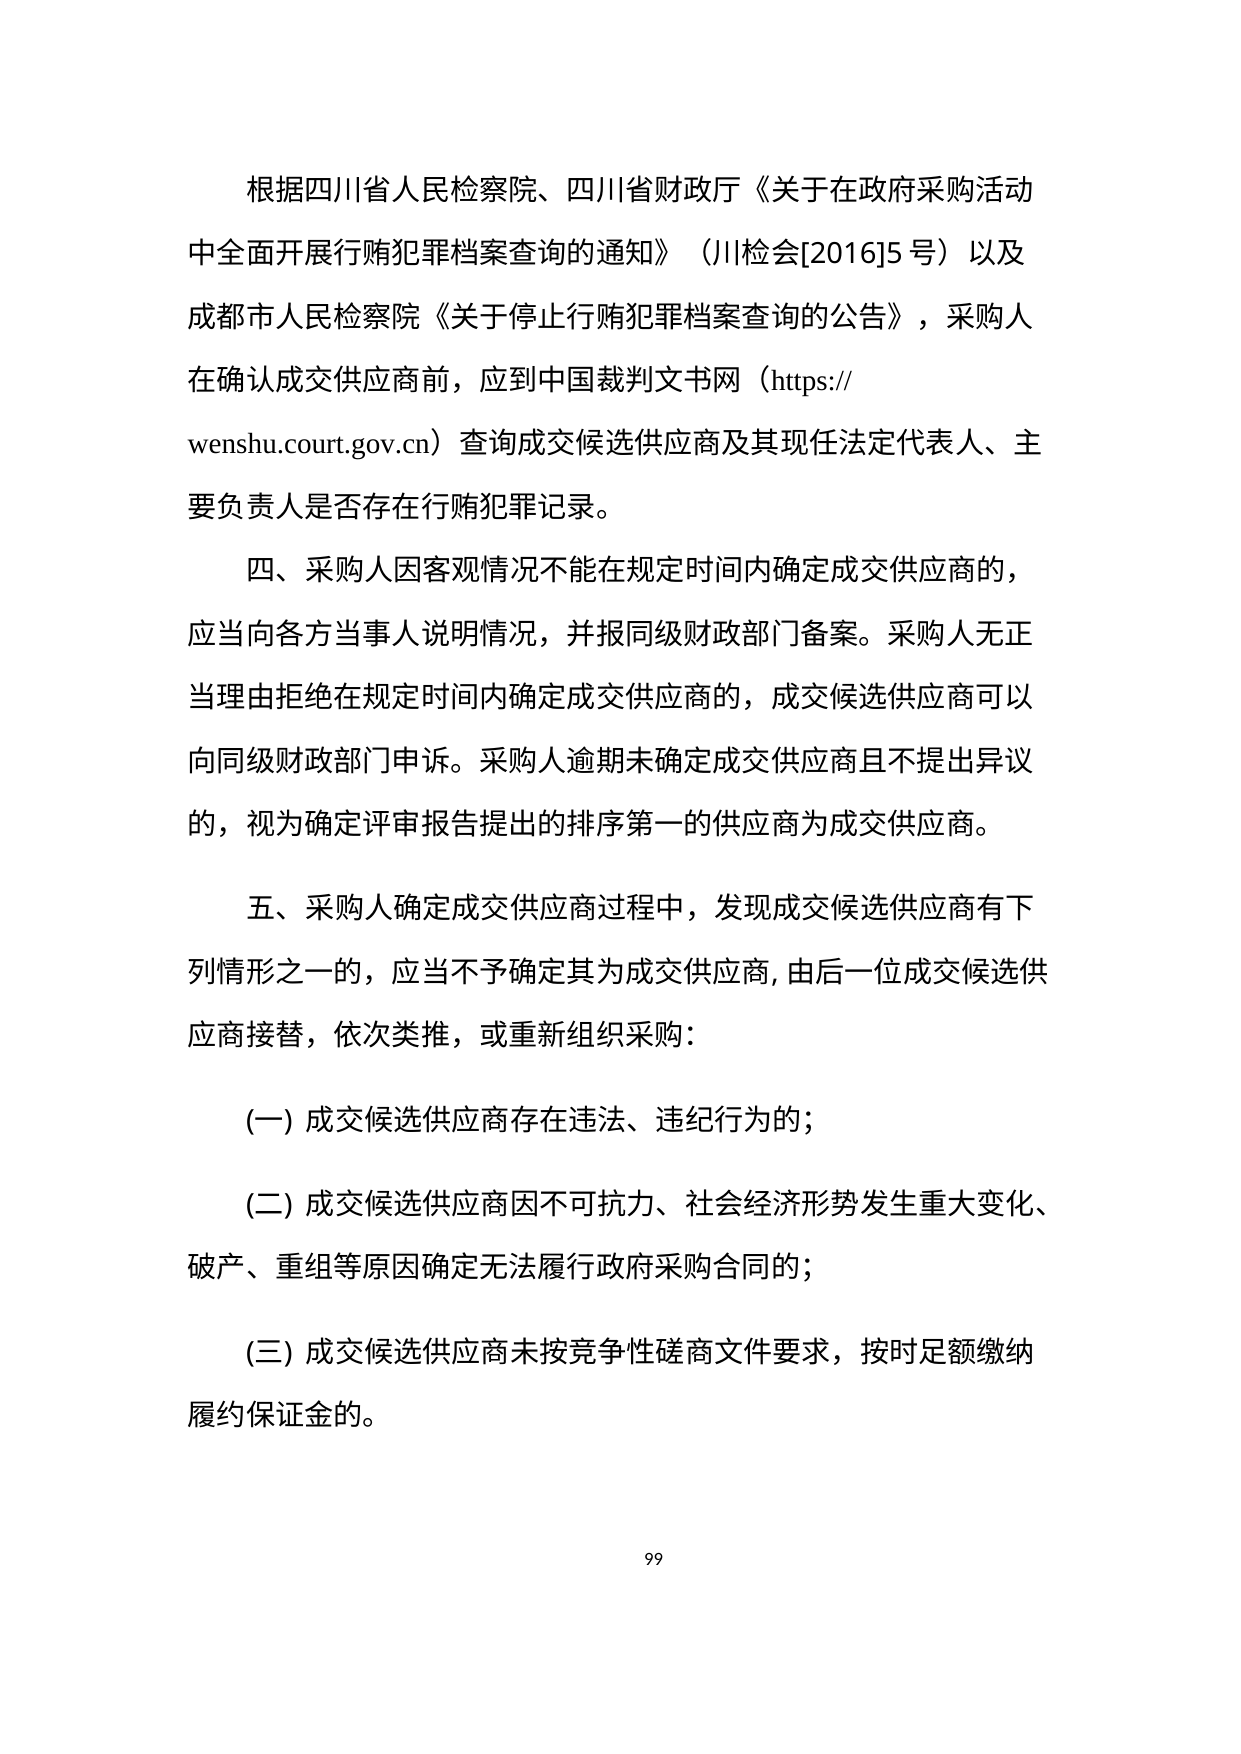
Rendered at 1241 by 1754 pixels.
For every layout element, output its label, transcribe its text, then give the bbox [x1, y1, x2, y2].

list 成交候选供应商存在违法、违纪行为的； [187, 1096, 1053, 1138]
text 根据四川省人民检察院、四川省财政厅《关于在政府采购活动中全面开展行贿犯罪档案查询的通知》（川检会[2016]5号）以及成都市人民检察院《关于停止行贿犯罪档案查询的公告》，采购人在确认成交供应商前，应到中国裁判文书网（https://wenshu.court.gov.cn）查询成交候选供应商及其现任法定代表人、主要负责人是否存在行贿犯罪记录。 [187, 166, 1053, 526]
list 成交候选供应商因不可抗力、社会经济形势发生重大变化、破产、重组等原因确定无法履行政府采购合同的； [187, 1181, 1053, 1286]
list 采购人因客观情况不能在规定时间内确定成交供应商的，应当向各方当事人说明情况，并报同级财政部门备案。采购人无正当理由拒绝在规定时间内确定成交供应商的，成交候选供应商可以向同级财政部门申诉。采购人逾期未确定成交供应商且不提出异议的，视为确定评审报告提出的排序第一的供应商为成交供应商。 [187, 547, 1053, 843]
list 成交候选供应商未按竞争性磋商文件要求，按时足额缴纳履约保证金的。 [187, 1328, 1053, 1434]
list 采购人确定成交供应商过程中，发现成交候选供应商有下列情形之一的，应当不予确定其为成交供应商, 由后一位成交候选供应商接替，依次类推，或重新组织采购： [187, 885, 1053, 1054]
